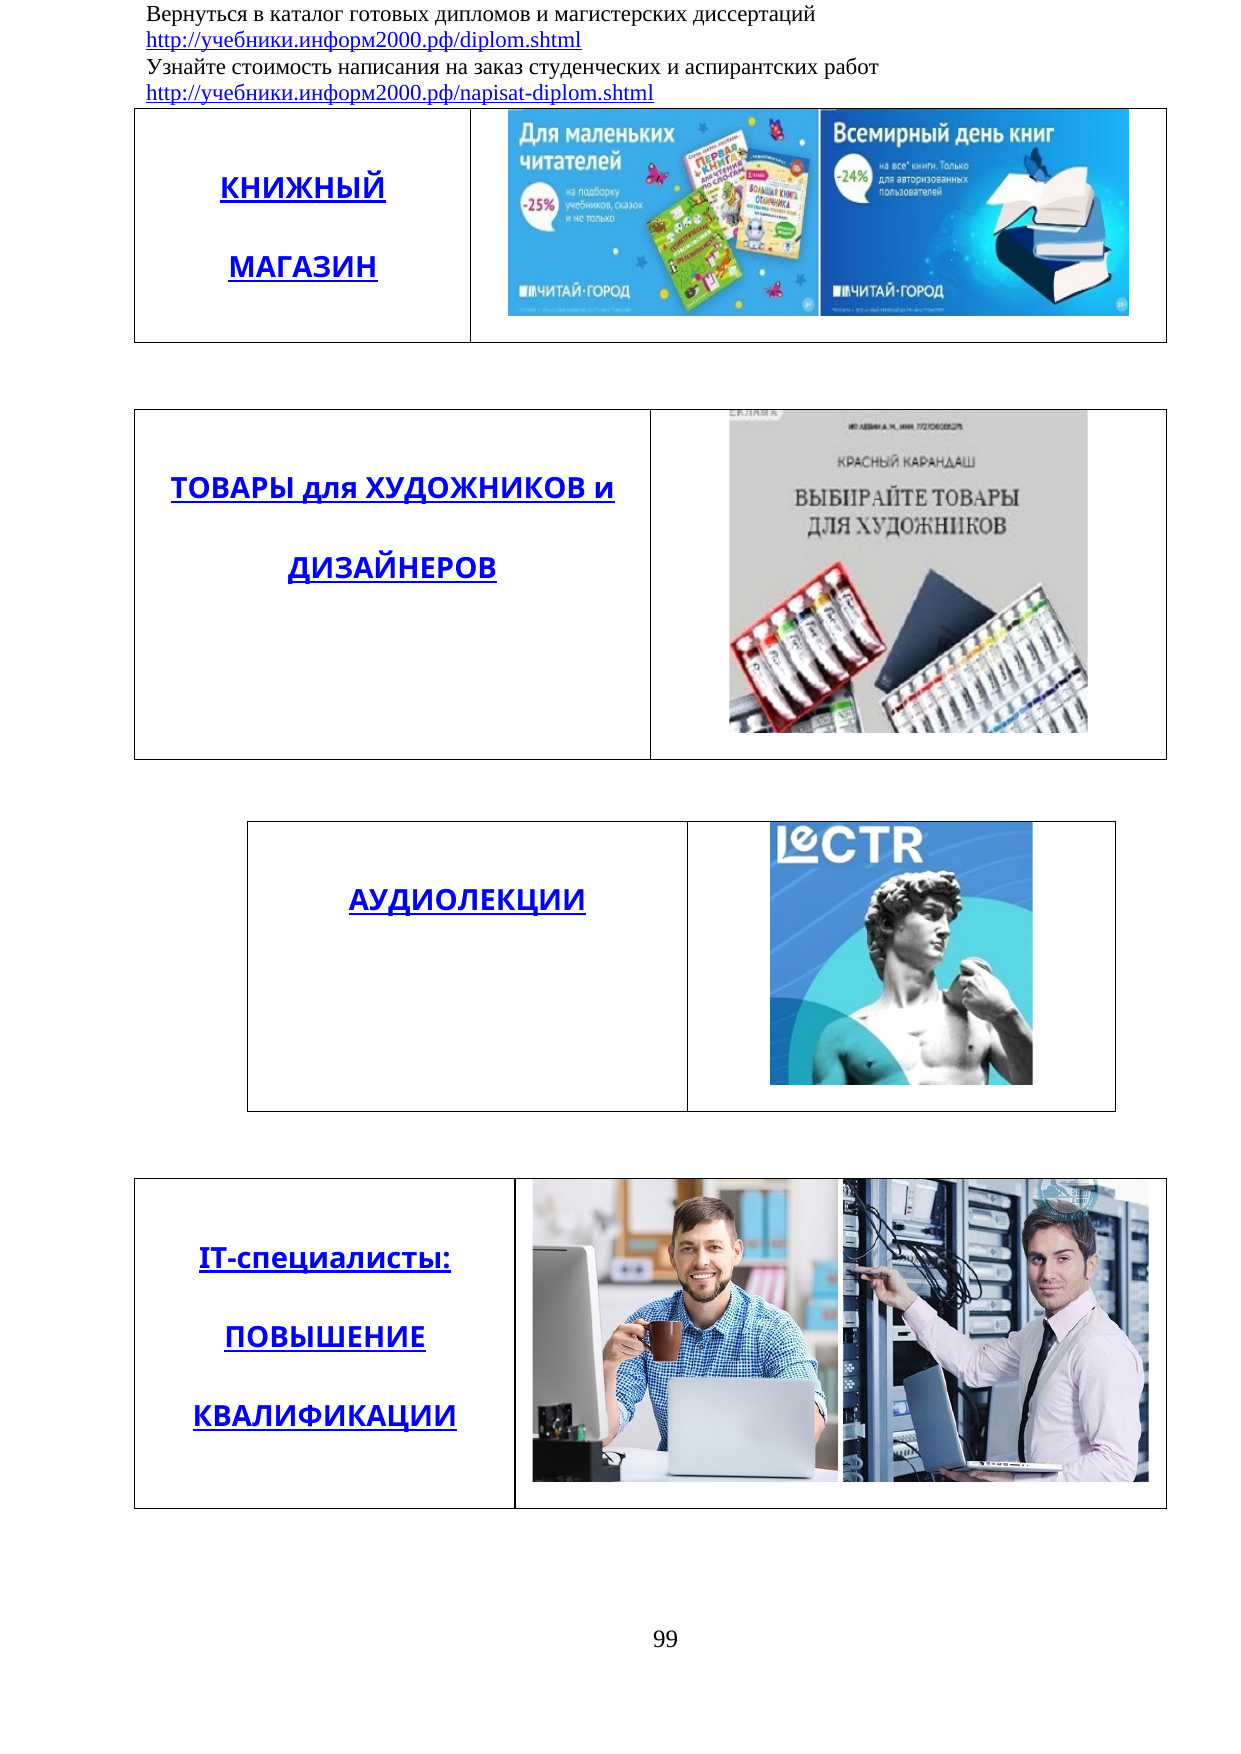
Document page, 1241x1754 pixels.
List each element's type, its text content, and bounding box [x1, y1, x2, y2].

table_header КНИЖНЫЙ МАГАЗИН [135, 109, 470, 342]
picture [508, 109, 1129, 316]
table_header ТОВАРЫ для ХУДОЖНИКОВ и ДИЗАЙНЕРОВ [135, 410, 650, 759]
table_header АУДИОЛЕКЦИИ [248, 822, 687, 1111]
picture [770, 822, 1033, 1085]
table_header [651, 410, 1166, 759]
table_header [516, 1179, 1166, 1507]
picture [532, 1179, 1149, 1482]
table_header IT-специалисты: ПОВЫШЕНИЕ КВАЛИФИКАЦИИ [135, 1179, 514, 1507]
table_header [688, 822, 1115, 1111]
picture [729, 410, 1088, 733]
table_header [471, 109, 1166, 342]
